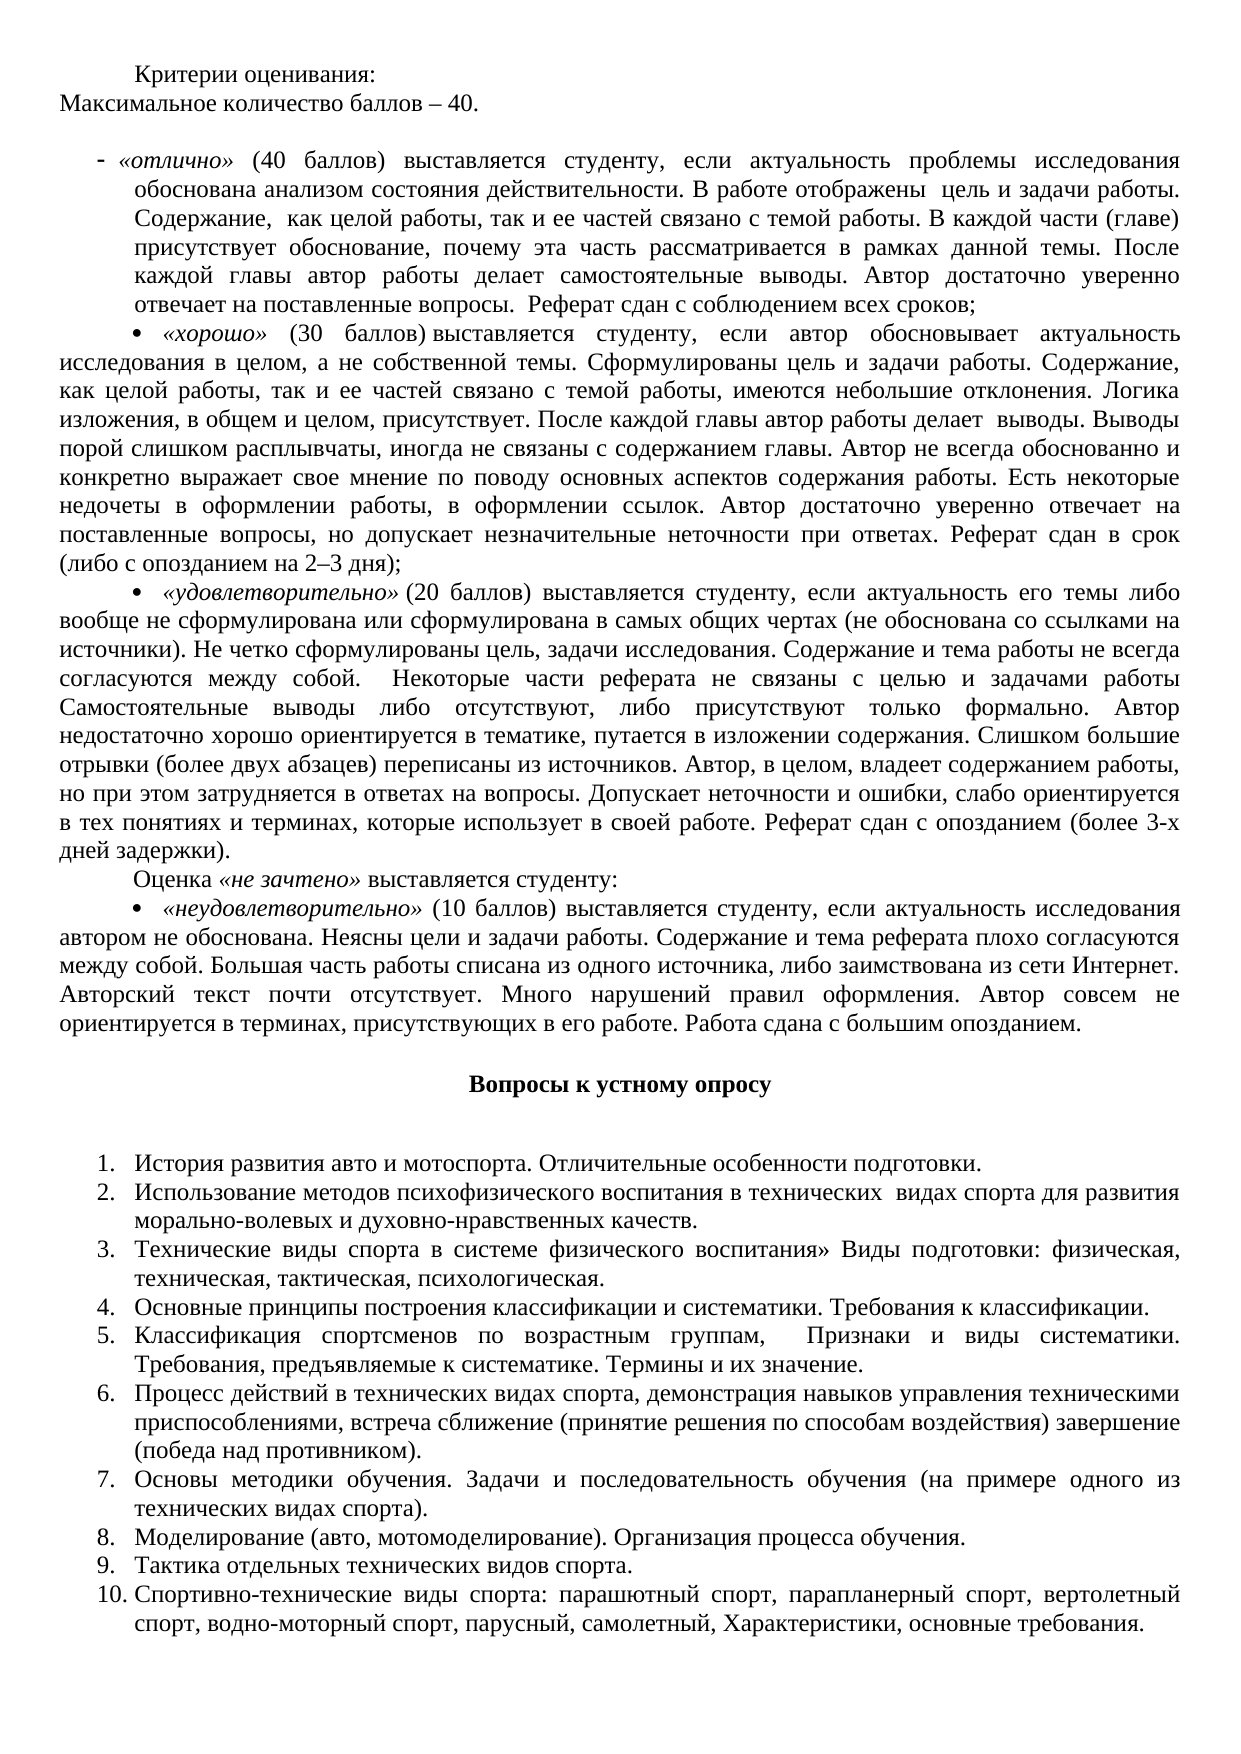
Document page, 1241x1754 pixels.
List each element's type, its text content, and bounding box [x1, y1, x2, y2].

list Процесс действий в технических видах спорта, демонстрация навыков управления техническими приспособлениями, встреча сближение (принятие решения по способам воздействия) завершение (победа над противником). [97, 1378, 1181, 1464]
text Критерии оценивания: [59, 59, 1181, 88]
text Максимальное количество баллов – 40. [59, 88, 1181, 117]
list «удовлетворительно» (20 баллов) выставляется студенту, если актуальность его темы либо вообще не сформулирована или сформулирована в самых общих чертах (не обоснована со ссылками на источники). Не четко сформулированы цель, задачи исследования. Содержание и тема работы не всегда согласуются между собой. Некоторые части реферата не связаны с целью и задачами работы Самостоятельные выводы либо отсутствуют, либо присутствуют только формально. Автор недостаточно хорошо ориентируется в тематике, путается в изложении содержания. Слишком большие отрывки (более двух абзацев) переписаны из источников. Автор, в целом, владеет содержанием работы, но при этом затрудняется в ответах на вопросы. Допускает неточности и ошибки, слабо ориентируется в тех понятиях и терминах, которые использует в своей работе. Реферат сдан с опозданием (более 3-х дней задержки). [59, 577, 1181, 864]
text Оценка «не зачтено» выставляется студенту: [59, 864, 1181, 893]
list Основы методики обучения. Задачи и последовательность обучения (на примере одного из технических видах спорта). [97, 1464, 1181, 1522]
text Вопросы к устному опросу [59, 1069, 1181, 1098]
list Спортивно-технические виды спорта: парашютный спорт, парапланерный спорт, вертолетный спорт, водно-моторный спорт, парусный, самолетный, Характеристики, основные требования. [97, 1579, 1181, 1637]
list Моделирование (авто, мотомоделирование). Организация процесса обучения. [97, 1522, 1181, 1551]
list Классификация спортсменов по возрастным группам, Признаки и виды систематики. Требования, предъявляемые к систематике. Термины и их значение. [97, 1321, 1181, 1378]
list История развития авто и мотоспорта. Отличительные особенности подготовки. [97, 1148, 1181, 1177]
list Основные принципы построения классификации и систематики. Требования к классификации. [97, 1292, 1181, 1321]
list Использование методов психофизического воспитания в технических видах спорта для развития морально-волевых и духовно-нравственных качеств. [97, 1177, 1181, 1234]
list «хорошо» (30 баллов) выставляется студенту, если автор обосновывает актуальность исследования в целом, а не собственной темы. Сформулированы цель и задачи работы. Содержание, как целой работы, так и ее частей связано с темой работы, имеются небольшие отклонения. Логика изложения, в общем и целом, присутствует. После каждой главы автор работы делает выводы. Выводы порой слишком расплывчаты, иногда не связаны с содержанием главы. Автор не всегда обоснованно и конкретно выражает свое мнение по поводу основных аспектов содержания работы. Есть некоторые недочеты в оформлении работы, в оформлении ссылок. Автор достаточно уверенно отвечает на поставленные вопросы, но допускает незначительные неточности при ответах. Реферат сдан в срок (либо с опозданием на 2–3 дня); [59, 318, 1181, 577]
list «отлично» (40 баллов) выставляется студенту, если актуальность проблемы исследования обоснована анализом состояния действительности. В работе отображены цель и задачи работы. Содержание, как целой работы, так и ее частей связано с темой работы. В каждой части (главе) присутствует обоснование, почему эта часть рассматривается в рамках данной темы. После каждой главы автор работы делает самостоятельные выводы. Автор достаточно уверенно отвечает на поставленные вопросы. Реферат сдан с соблюдением всех сроков; [97, 145, 1181, 318]
list Тактика отдельных технических видов спорта. [97, 1551, 1181, 1579]
list «неудовлетворительно» (10 баллов) выставляется студенту, если актуальность исследования автором не обоснована. Неясны цели и задачи работы. Содержание и тема реферата плохо согласуются между собой. Большая часть работы списана из одного источника, либо заимствована из сети Интернет. Авторский текст почти отсутствует. Много нарушений правил оформления. Автор совсем не ориентируется в терминах, присутствующих в его работе. Работа сдана с большим опозданием. [59, 893, 1181, 1037]
list Технические виды спорта в системе физического воспитания» Виды подготовки: физическая, техническая, тактическая, психологическая. [97, 1234, 1181, 1292]
